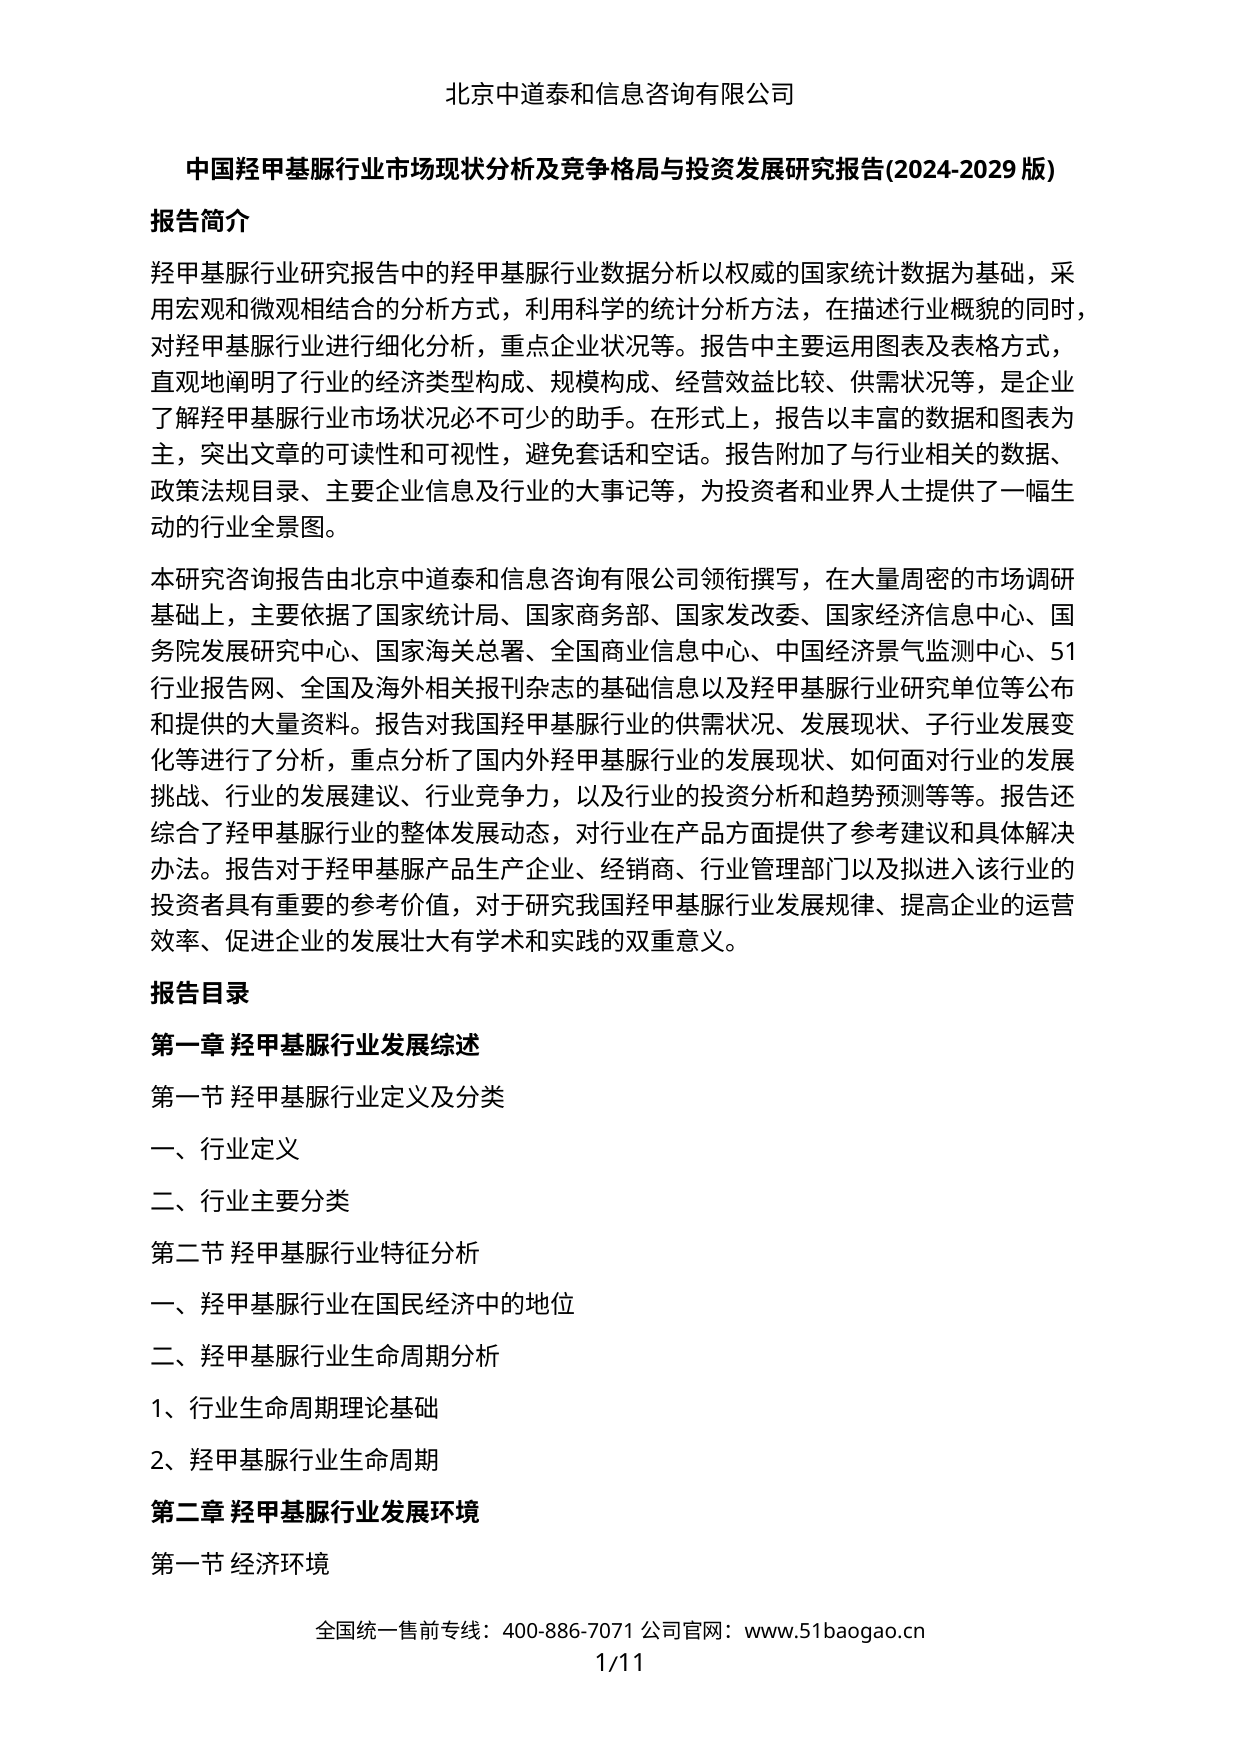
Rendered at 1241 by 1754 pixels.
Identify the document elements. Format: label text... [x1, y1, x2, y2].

text 二、羟甲基脲行业生命周期分析 [150, 1337, 1090, 1373]
text 第二节 羟甲基脲行业特征分析 [150, 1233, 1090, 1269]
text 第一章 羟甲基脲行业发展综述 [150, 1026, 1090, 1062]
text 第一节 羟甲基脲行业定义及分类 [150, 1077, 1090, 1114]
text 第二章 羟甲基脲行业发展环境 [150, 1492, 1090, 1529]
text 第一节 经济环境 [150, 1544, 1090, 1581]
text 羟甲基脲行业研究报告中的羟甲基脲行业数据分析以权威的国家统计数据为基础，采用宏观和微观相结合的分析方式，利用科学的统计分析方法，在描述行业概貌的同时，对羟甲基脲行业进行细化分析，重点企业状况等。报告中主要运用图表及表格方式，直观地阐明了行业的经济类型构成、规模构成、经营效益比较、供需状况等，是企业了解羟甲基脲行业市场状况必不可少的助手。在形式上，报告以丰富的数据和图表为主，突出文章的可读性和可视性，避免套话和空话。报告附加了与行业相关的数据、政策法规目录、主要企业信息及行业的大事记等，为投资者和业界人士提供了一幅生动的行业全景图。 [150, 254, 1090, 544]
text 一、行业定义 [150, 1129, 1090, 1166]
text 1、行业生命周期理论基础 [150, 1389, 1090, 1425]
text 中国羟甲基脲行业市场现状分析及竞争格局与投资发展研究报告(2024-2029版) [150, 150, 1090, 186]
text 一、羟甲基脲行业在国民经济中的地位 [150, 1285, 1090, 1321]
text 报告目录 [150, 974, 1090, 1010]
text 2、羟甲基脲行业生命周期 [150, 1441, 1090, 1477]
text 二、行业主要分类 [150, 1181, 1090, 1217]
text 本研究咨询报告由北京中道泰和信息咨询有限公司领衔撰写，在大量周密的市场调研基础上，主要依据了国家统计局、国家商务部、国家发改委、国家经济信息中心、国务院发展研究中心、国家海关总署、全国商业信息中心、中国经济景气监测中心、51行业报告网、全国及海外相关报刊杂志的基础信息以及羟甲基脲行业研究单位等公布和提供的大量资料。报告对我国羟甲基脲行业的供需状况、发展现状、子行业发展变化等进行了分析，重点分析了国内外羟甲基脲行业的发展现状、如何面对行业的发展挑战、行业的发展建议、行业竞争力，以及行业的投资分析和趋势预测等等。报告还综合了羟甲基脲行业的整体发展动态，对行业在产品方面提供了参考建议和具体解决办法。报告对于羟甲基脲产品生产企业、经销商、行业管理部门以及拟进入该行业的投资者具有重要的参考价值，对于研究我国羟甲基脲行业发展规律、提高企业的运营效率、促进企业的发展壮大有学术和实践的双重意义。 [150, 559, 1090, 958]
text 报告简介 [150, 202, 1090, 238]
